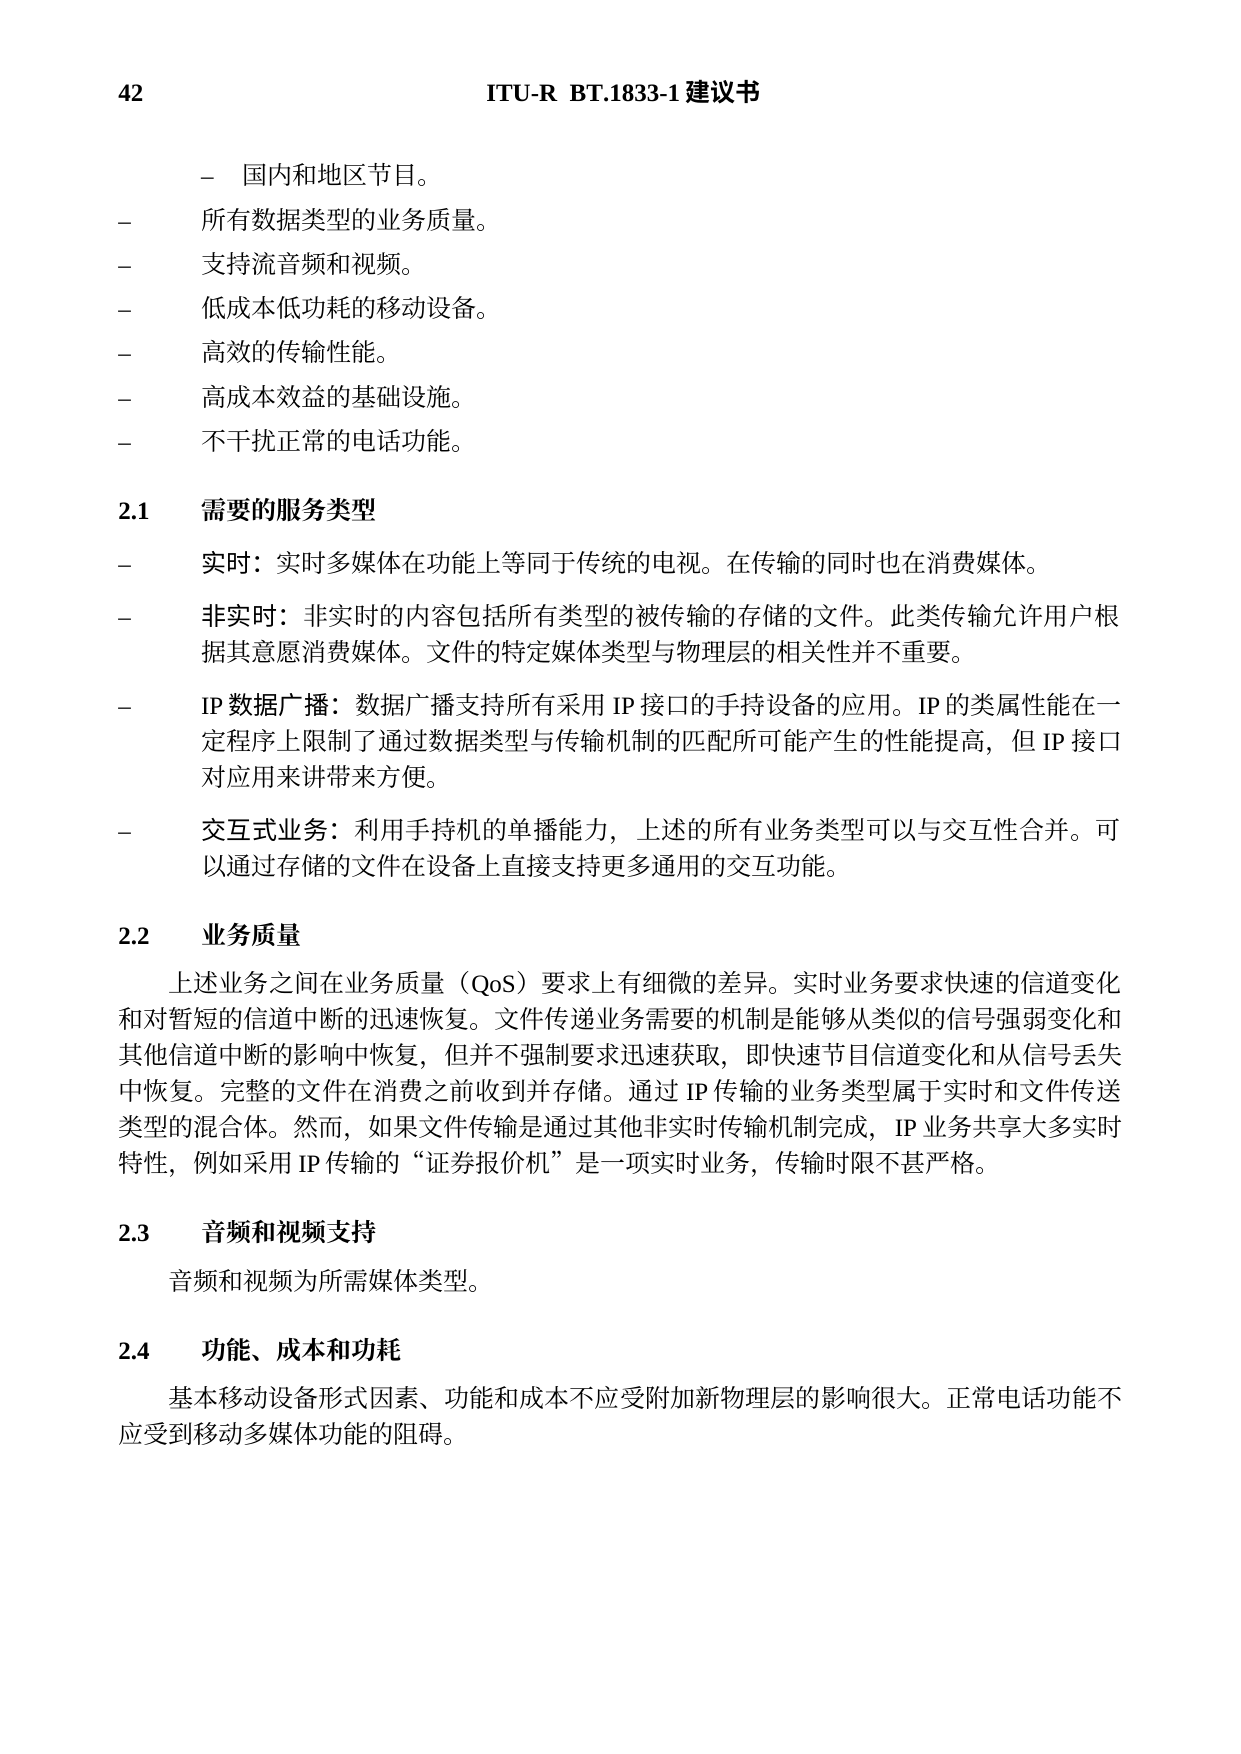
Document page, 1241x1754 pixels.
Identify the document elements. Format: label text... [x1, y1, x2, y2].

subtitle 2.2 业务质量 [118, 916, 1122, 952]
subtitle 2.4 功能、成本和功耗 [118, 1331, 1122, 1367]
text – IP数据广播：数据广播支持所有采用IP接口的手持设备的应用。IP的类属性能在一定程序上限制了通过数据类型与传输机制的匹配所可能产生的性能提高，但IP 接口对应用来讲带来方便。 [118, 685, 1122, 793]
text – 所有数据类型的业务质量。 [118, 200, 1122, 236]
text – 低成本低功耗的移动设备。 [118, 289, 1122, 325]
text 基本移动设备形式因素、功能和成本不应受附加新物理层的影响很大。正常电话功能不应受到移动多媒体功能的阻碍。 [118, 1379, 1122, 1451]
text 上述业务之间在业务质量（QoS）要求上有细微的差异。实时业务要求快速的信道变化和对暂短的信道中断的迅速恢复。文件传递业务需要的机制是能够从类似的信号强弱变化和其他信道中断的影响中恢复，但并不强制要求迅速获取，即快速节目信道变化和从信号丢失中恢复。完整的文件在消费之前收到并存储。通过IP传输的业务类型属于实时和文件传送类型的混合体。然而，如果文件传输是通过其他非实时传输机制完成，IP业务共享大多实时特性，例如采用IP传输的“证券报价机”是一项实时业务，传输时限不甚严格。 [118, 964, 1122, 1180]
subtitle 2.1 需要的服务类型 [118, 491, 1122, 527]
text – 支持流音频和视频。 [118, 244, 1122, 281]
text – 高效的传输性能。 [118, 333, 1122, 369]
text – 不干扰正常的电话功能。 [118, 422, 1122, 458]
text – 交互式业务：利用手持机的单播能力，上述的所有业务类型可以与交互性合并。可以通过存储的文件在设备上直接支持更多通用的交互功能。 [118, 810, 1122, 882]
text – 实时：实时多媒体在功能上等同于传统的电视。在传输的同时也在消费媒体。 [118, 543, 1122, 580]
text 音频和视频为所需媒体类型。 [118, 1261, 1122, 1297]
text – 非实时：非实时的内容包括所有类型的被传输的存储的文件。此类传输允许用户根据其意愿消费媒体。文件的特定媒体类型与物理层的相关性并不重要。 [118, 596, 1122, 669]
text – 高成本效益的基础设施。 [118, 377, 1122, 413]
subtitle 2.3 音频和视频支持 [118, 1213, 1122, 1249]
text – 国内和地区节目。 [201, 156, 1122, 192]
